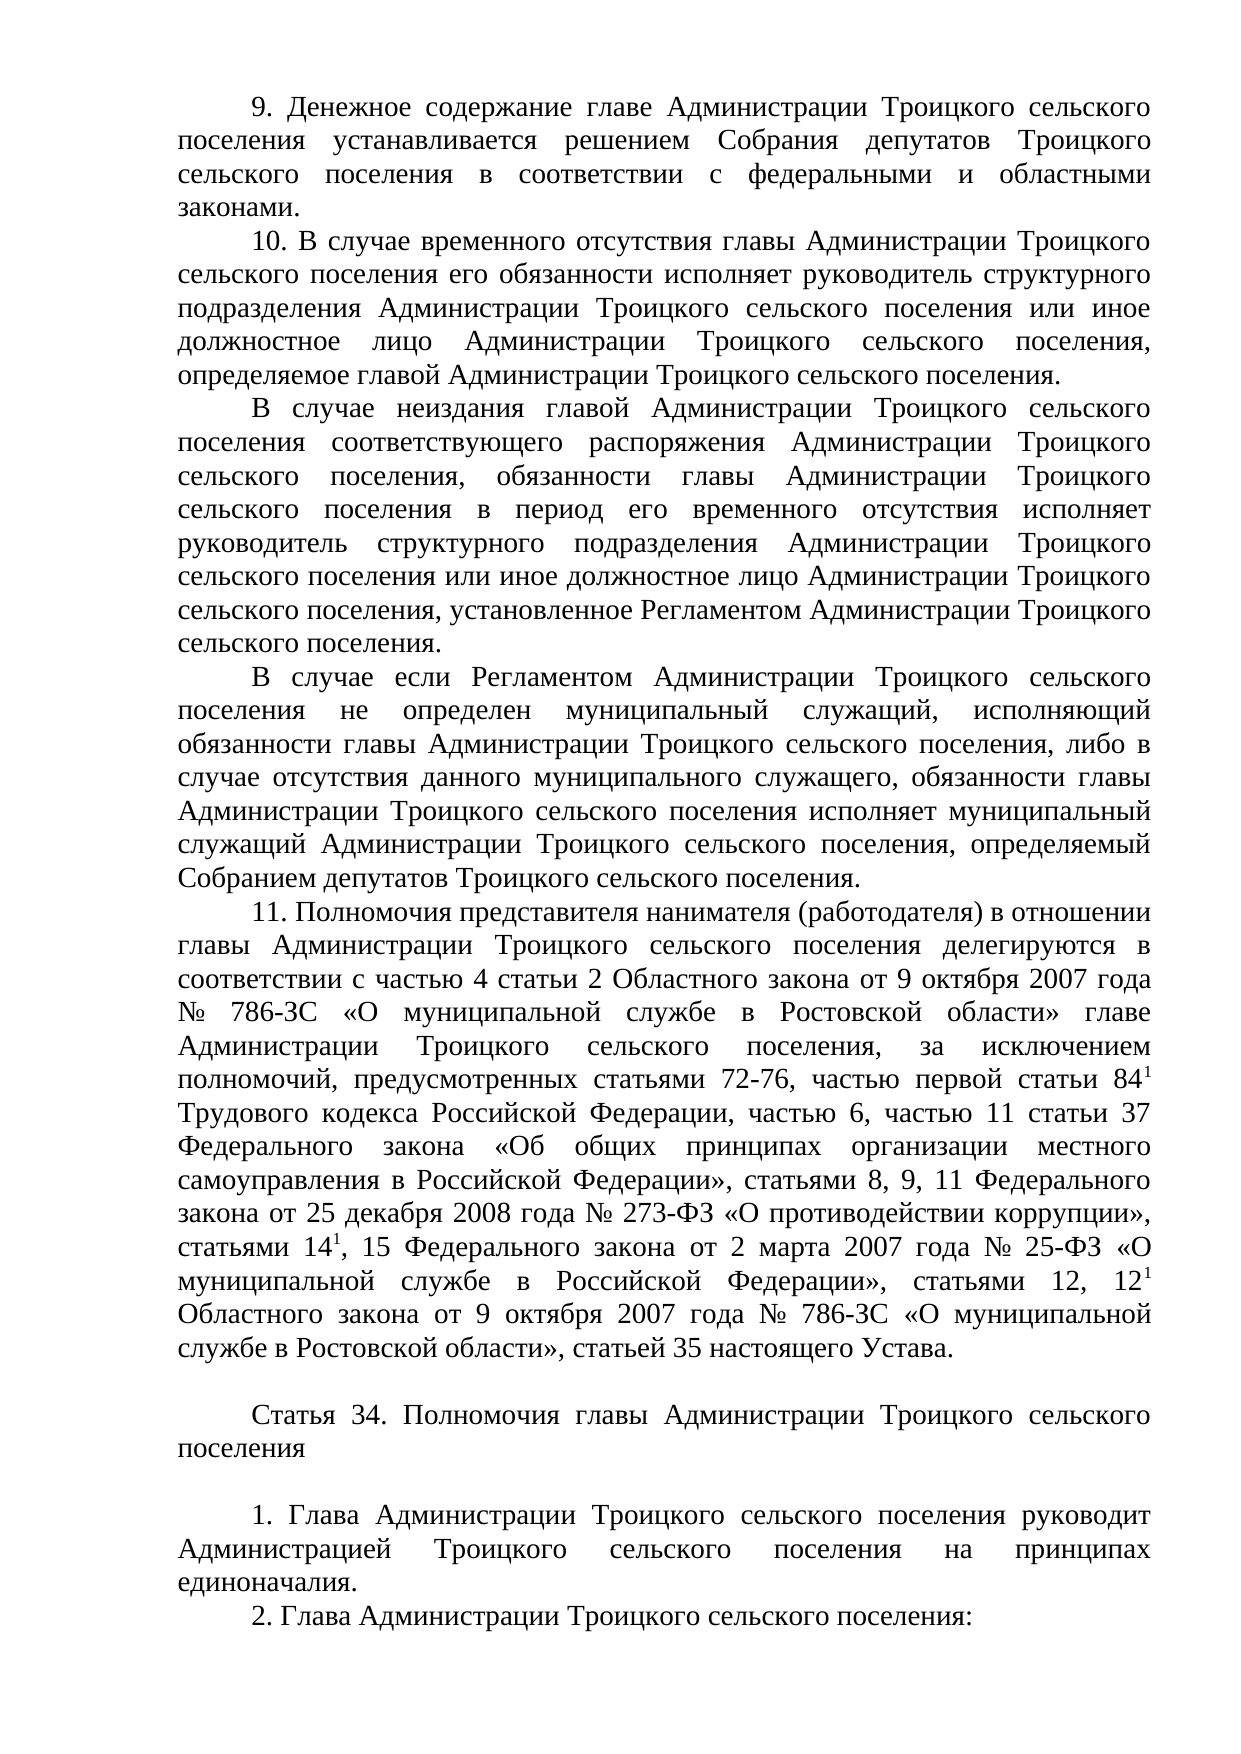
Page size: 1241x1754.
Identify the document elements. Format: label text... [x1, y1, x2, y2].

text Статья 34. Полномочия главы Администрации Троицкого сельского поселения [177, 1397, 1152, 1464]
text 10. В случае временного отсутствия главы Администрации Троицкого сельского поселения его обязанности исполняет руководитель структурного подразделения Администрации Троицкого сельского поселения или иное должностное лицо Администрации Троицкого сельского поселения, определяемое главой Администрации Троицкого сельского поселения. [177, 223, 1152, 391]
text 9. Денежное содержание главе Администрации Троицкого сельского поселения устанавливается решением Собрания депутатов Троицкого сельского поселения в соответствии с федеральными и областными законами. [177, 89, 1152, 223]
text В случае неиздания главой Администрации Троицкого сельского поселения соответствующего распоряжения Администрации Троицкого сельского поселения, обязанности главы Администрации Троицкого сельского поселения в период его временного отсутствия исполняет руководитель структурного подразделения Администрации Троицкого сельского поселения или иное должностное лицо Администрации Троицкого сельского поселения, установленное Регламентом Администрации Троицкого сельского поселения. [177, 391, 1152, 659]
text В случае если Регламентом Администрации Троицкого сельского поселения не определен муниципальный служащий, исполняющий обязанности главы Администрации Троицкого сельского поселения, либо в случае отсутствия данного муниципального служащего, обязанности главы Администрации Троицкого сельского поселения исполняет муниципальный служащий Администрации Троицкого сельского поселения, определяемый Собранием депутатов Троицкого сельского поселения. [177, 659, 1152, 894]
text 1. Глава Администрации Троицкого сельского поселения руководит Администрацией Троицкого сельского поселения на принципах единоначалия. [177, 1497, 1152, 1598]
text 11. Полномочия представителя нанимателя (работодателя) в отношении главы Администрации Троицкого сельского поселения делегируются в соответствии с частью 4 статьи 2 Областного закона от 9 октября 2007 года № 786-ЗС «О муниципальной службе в Ростовской области» главе Администрации Троицкого сельского поселения, за исключением полномочий, предусмотренных статьями 72-76, частью первой статьи 841 Трудового кодекса Российской Федерации, частью 6, частью 11 статьи 37 Федерального закона «Об общих принципах организации местного самоуправления в Российской Федерации», статьями 8, 9, 11 Федерального закона от 25 декабря 2008 года № 273-ФЗ «О противодействии коррупции», статьями 141, 15 Федерального закона от 2 марта 2007 года № 25-ФЗ «О муниципальной службе в Российской Федерации», статьями 12, 121 Областного закона от 9 октября 2007 года № 786-ЗС «О муниципальной службе в Ростовской области», статьей 35 настоящего Устава. [177, 894, 1152, 1363]
text 2. Глава Администрации Троицкого сельского поселения: [177, 1598, 1152, 1632]
